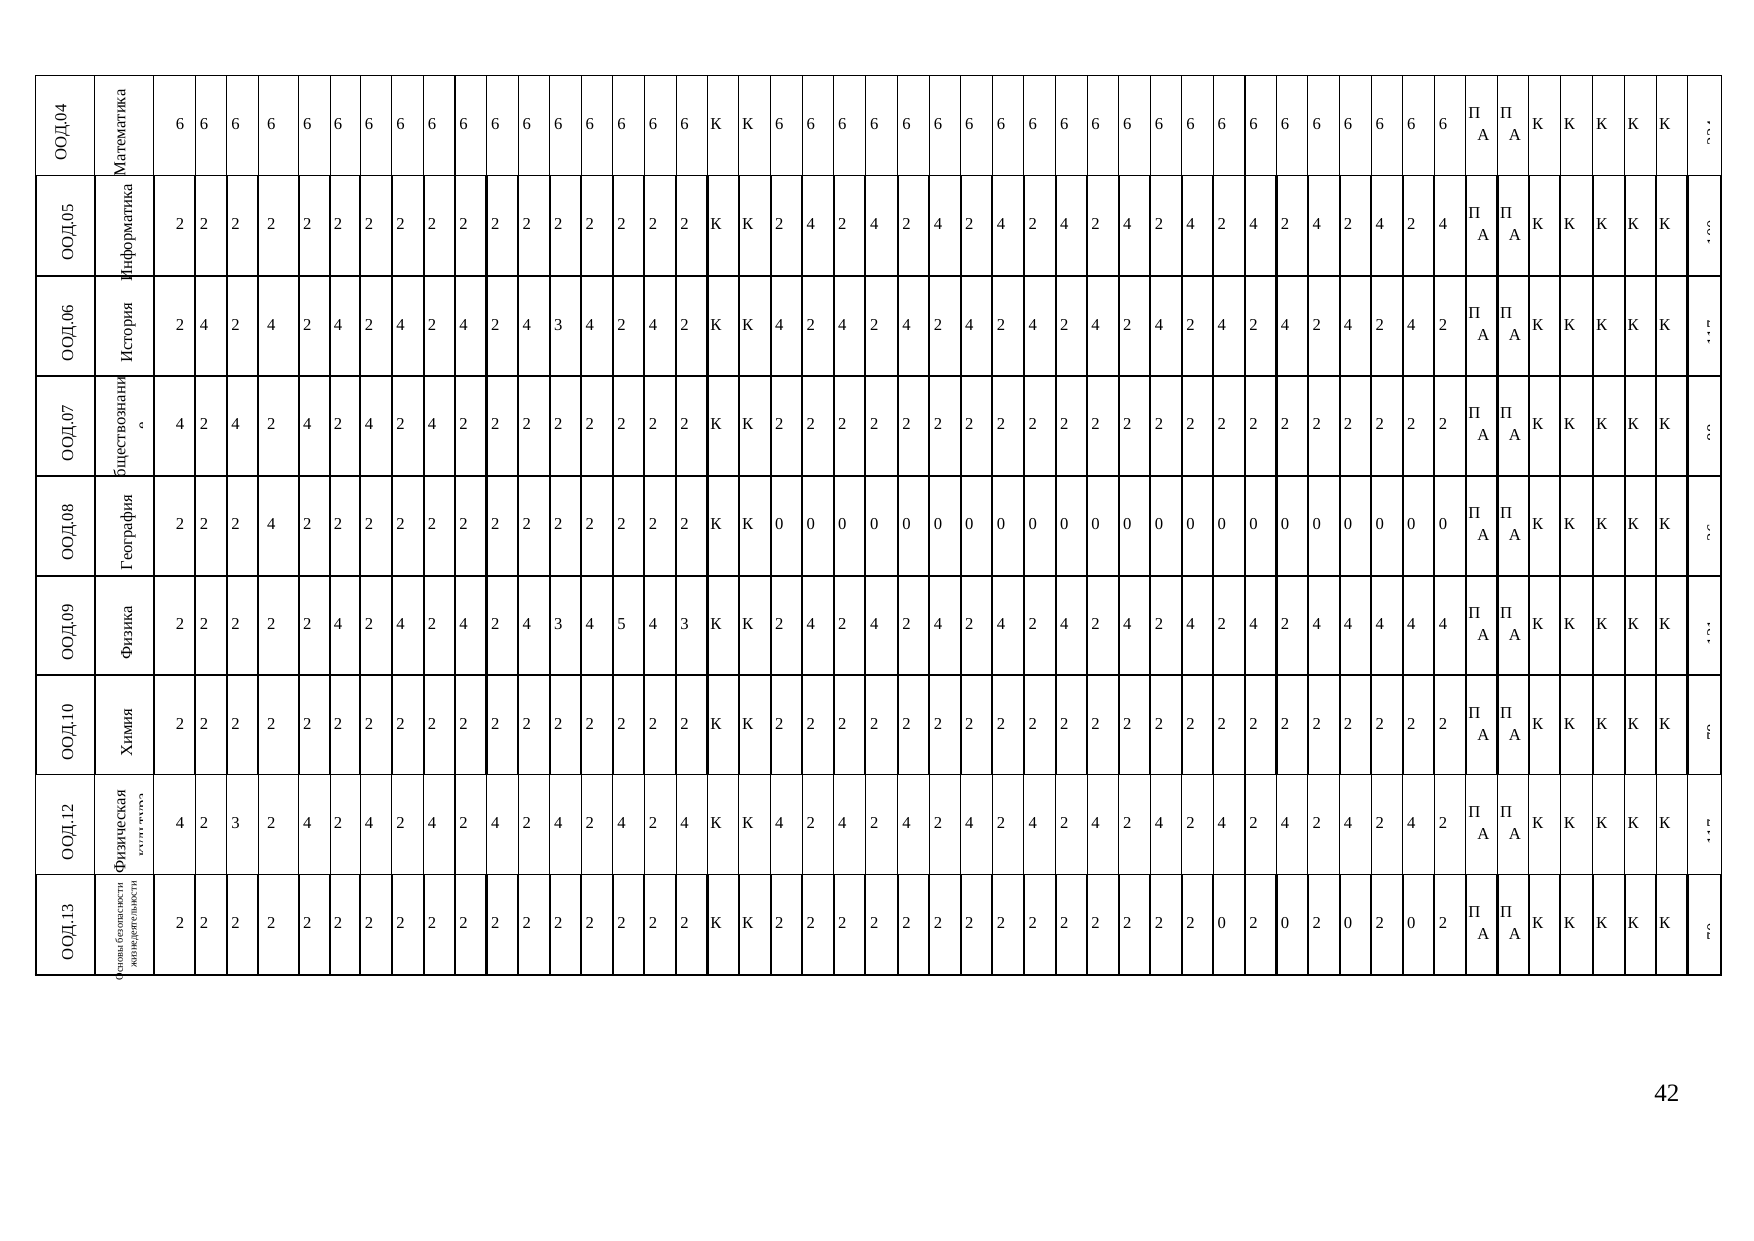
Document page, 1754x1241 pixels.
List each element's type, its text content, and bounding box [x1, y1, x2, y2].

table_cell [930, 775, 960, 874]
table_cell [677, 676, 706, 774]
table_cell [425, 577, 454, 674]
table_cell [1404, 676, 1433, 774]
table_cell 4 [1183, 176, 1212, 275]
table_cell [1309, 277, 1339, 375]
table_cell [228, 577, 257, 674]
table_cell 6 [613, 76, 644, 175]
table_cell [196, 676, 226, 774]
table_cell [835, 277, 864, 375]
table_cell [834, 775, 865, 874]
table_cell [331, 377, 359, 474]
table_cell 4 [393, 277, 423, 375]
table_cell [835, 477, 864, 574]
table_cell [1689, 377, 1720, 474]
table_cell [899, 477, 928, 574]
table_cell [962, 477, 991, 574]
table_cell 2 [425, 176, 454, 275]
table_cell К [1626, 176, 1655, 275]
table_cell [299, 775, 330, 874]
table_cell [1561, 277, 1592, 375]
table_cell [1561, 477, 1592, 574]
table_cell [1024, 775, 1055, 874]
table_cell 6 [1088, 76, 1118, 175]
table_cell 4 [456, 277, 485, 375]
table_cell К [709, 176, 738, 275]
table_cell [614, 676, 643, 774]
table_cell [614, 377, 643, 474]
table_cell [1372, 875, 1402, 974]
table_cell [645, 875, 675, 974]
table_cell К [739, 76, 770, 175]
table_cell ПА [1466, 76, 1497, 175]
table_cell 4 [1120, 176, 1149, 275]
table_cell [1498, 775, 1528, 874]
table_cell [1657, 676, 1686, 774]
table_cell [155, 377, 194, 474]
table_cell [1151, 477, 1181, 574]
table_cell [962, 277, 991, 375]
table_cell ПА [1467, 176, 1496, 275]
table_cell ПА [1499, 176, 1528, 275]
table_cell 2 [393, 176, 423, 275]
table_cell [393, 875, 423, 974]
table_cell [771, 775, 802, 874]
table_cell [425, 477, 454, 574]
table_cell 6 [1182, 76, 1213, 175]
table_cell 6 [1372, 76, 1402, 175]
table_cell 2 [155, 277, 194, 375]
table_cell К [1561, 176, 1592, 275]
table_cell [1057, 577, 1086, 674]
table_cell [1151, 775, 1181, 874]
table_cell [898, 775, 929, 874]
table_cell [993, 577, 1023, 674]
table_cell 100 [1689, 176, 1720, 275]
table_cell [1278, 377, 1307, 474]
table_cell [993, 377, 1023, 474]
table_cell К [1529, 76, 1560, 175]
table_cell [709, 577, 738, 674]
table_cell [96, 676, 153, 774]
table_cell 4 [1435, 176, 1465, 275]
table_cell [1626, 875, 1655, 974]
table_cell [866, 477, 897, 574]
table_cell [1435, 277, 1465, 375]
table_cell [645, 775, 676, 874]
table_cell 6 [487, 76, 518, 175]
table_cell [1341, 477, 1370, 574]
table_cell 6 [1403, 76, 1434, 175]
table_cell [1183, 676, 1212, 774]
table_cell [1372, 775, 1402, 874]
table_cell 2 [196, 176, 226, 275]
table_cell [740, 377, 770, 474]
table_cell 2 [488, 176, 517, 275]
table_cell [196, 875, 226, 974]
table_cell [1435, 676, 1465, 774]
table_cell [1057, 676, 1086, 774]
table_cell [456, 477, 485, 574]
table_cell ООД.04 [36, 76, 94, 175]
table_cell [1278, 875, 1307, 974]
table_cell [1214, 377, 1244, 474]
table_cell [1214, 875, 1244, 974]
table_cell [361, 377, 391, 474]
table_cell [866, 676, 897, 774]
table_cell 4 [331, 277, 359, 375]
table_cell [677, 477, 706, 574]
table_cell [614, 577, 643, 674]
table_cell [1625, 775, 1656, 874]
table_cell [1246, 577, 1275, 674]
table_cell 4 [930, 176, 960, 275]
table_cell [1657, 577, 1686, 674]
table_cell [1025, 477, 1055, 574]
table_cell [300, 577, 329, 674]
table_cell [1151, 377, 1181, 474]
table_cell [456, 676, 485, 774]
table_cell 2 [772, 176, 801, 275]
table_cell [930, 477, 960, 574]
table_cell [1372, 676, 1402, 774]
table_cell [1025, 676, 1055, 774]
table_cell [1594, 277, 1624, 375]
table_cell 2 [155, 176, 194, 275]
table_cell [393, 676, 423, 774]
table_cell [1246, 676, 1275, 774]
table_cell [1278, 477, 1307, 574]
table_cell 6 [677, 76, 707, 175]
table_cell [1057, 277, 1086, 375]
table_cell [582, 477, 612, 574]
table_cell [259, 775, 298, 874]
table_cell 6 [582, 76, 612, 175]
table_cell 6 [1056, 76, 1087, 175]
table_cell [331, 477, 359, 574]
table_cell 6 [645, 76, 676, 175]
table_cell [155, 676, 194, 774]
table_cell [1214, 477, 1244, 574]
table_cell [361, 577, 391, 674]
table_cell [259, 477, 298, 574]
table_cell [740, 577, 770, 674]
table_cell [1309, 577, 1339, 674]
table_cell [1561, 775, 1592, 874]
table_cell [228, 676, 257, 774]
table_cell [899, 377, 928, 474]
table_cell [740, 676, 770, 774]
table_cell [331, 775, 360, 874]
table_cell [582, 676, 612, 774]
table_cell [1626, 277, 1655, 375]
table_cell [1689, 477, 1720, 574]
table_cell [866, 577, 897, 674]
table_cell К [1657, 176, 1686, 275]
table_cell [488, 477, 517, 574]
table_cell 2 [300, 176, 329, 275]
table_cell 2 [488, 277, 517, 375]
table_cell Информатика [96, 176, 153, 275]
table_cell 2 [1341, 176, 1370, 275]
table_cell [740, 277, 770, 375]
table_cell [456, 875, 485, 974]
table_cell 2 [1278, 176, 1307, 275]
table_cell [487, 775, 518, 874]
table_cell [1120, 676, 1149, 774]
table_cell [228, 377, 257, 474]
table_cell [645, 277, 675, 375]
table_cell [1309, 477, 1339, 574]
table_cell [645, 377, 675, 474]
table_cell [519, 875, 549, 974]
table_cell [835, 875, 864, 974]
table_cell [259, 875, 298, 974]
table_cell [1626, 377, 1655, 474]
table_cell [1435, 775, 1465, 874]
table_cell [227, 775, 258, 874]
table_cell 6 [898, 76, 929, 175]
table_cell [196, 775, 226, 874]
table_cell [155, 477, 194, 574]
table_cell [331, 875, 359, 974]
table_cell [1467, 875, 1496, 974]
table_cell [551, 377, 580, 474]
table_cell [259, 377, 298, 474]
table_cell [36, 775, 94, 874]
table_cell 4 [1246, 176, 1275, 275]
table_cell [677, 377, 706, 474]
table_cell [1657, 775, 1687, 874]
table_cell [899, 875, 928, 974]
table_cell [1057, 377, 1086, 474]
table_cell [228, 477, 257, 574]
table_cell 6 [803, 76, 833, 175]
table_cell 6 [331, 76, 360, 175]
table_cell 6 [993, 76, 1023, 175]
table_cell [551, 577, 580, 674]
table_cell 4 [866, 176, 897, 275]
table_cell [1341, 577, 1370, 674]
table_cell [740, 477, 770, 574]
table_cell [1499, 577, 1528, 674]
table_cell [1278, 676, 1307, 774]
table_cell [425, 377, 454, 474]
table_cell 2 [962, 176, 991, 275]
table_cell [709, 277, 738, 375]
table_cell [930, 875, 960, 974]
table_cell 6 [930, 76, 960, 175]
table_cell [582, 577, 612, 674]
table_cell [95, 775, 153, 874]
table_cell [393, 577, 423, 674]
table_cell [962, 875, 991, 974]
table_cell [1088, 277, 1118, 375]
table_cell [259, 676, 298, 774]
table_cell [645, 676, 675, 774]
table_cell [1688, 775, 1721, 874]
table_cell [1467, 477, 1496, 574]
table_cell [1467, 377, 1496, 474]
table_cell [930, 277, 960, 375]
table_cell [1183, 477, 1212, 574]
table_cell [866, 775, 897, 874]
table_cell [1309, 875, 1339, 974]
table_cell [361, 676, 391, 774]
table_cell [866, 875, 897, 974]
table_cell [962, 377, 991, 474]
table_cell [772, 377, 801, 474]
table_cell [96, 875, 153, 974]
table_cell 2 [1088, 176, 1118, 275]
table_cell 2 [228, 277, 257, 375]
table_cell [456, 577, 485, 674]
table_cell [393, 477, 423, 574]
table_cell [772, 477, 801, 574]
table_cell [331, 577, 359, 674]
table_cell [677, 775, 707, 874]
table_cell 2 [456, 176, 485, 275]
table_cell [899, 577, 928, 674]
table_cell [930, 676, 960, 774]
table_cell Математика [95, 76, 153, 175]
table_cell 6 [227, 76, 258, 175]
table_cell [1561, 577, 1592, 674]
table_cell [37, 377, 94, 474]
table_cell 3 [551, 277, 580, 375]
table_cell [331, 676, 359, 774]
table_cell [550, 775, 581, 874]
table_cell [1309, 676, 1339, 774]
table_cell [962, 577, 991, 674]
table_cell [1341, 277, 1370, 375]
table_cell 2 [228, 176, 257, 275]
table_cell 4 [1309, 176, 1339, 275]
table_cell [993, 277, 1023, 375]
table_cell 6 [1024, 76, 1055, 175]
table_cell К [1530, 176, 1559, 275]
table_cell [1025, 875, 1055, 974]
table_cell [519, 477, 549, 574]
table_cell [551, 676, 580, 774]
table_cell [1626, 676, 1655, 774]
table_cell ПА [1498, 76, 1528, 175]
table_cell 2 [425, 277, 454, 375]
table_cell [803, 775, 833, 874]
table_cell 4 [582, 277, 612, 375]
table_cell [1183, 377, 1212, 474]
table_cell К [1593, 76, 1624, 175]
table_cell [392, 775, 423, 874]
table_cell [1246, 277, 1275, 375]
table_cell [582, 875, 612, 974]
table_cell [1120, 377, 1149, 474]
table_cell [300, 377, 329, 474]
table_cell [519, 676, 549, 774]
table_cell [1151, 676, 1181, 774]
table_cell 6 [196, 76, 226, 175]
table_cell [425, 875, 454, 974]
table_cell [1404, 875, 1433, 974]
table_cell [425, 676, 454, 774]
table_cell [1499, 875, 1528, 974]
table_cell 2 [835, 176, 864, 275]
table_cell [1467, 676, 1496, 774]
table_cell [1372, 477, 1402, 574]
table_cell 2 [1404, 176, 1433, 275]
table_cell 6 [392, 76, 423, 175]
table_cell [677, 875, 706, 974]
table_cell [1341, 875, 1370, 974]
table_cell 4 [196, 277, 226, 375]
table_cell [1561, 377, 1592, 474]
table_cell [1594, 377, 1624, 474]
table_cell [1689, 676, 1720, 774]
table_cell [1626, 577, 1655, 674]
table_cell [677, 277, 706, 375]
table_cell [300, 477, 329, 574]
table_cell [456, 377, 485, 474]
table_cell 4 [803, 176, 833, 275]
table_cell 6 [1308, 76, 1339, 175]
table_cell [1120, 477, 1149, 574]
table_cell 2 [331, 176, 359, 275]
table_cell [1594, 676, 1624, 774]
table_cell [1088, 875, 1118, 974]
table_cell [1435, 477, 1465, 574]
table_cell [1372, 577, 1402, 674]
table_cell 6 [456, 76, 486, 175]
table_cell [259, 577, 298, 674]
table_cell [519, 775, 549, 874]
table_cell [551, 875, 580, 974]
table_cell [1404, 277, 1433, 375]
table_cell 6 [1119, 76, 1150, 175]
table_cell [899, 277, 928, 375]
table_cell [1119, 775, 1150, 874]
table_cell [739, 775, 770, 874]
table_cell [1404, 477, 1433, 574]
table_cell 6 [961, 76, 992, 175]
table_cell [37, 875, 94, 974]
table_cell 2 [361, 277, 391, 375]
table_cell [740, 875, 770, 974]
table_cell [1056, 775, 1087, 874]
table_cell 6 [1151, 76, 1181, 175]
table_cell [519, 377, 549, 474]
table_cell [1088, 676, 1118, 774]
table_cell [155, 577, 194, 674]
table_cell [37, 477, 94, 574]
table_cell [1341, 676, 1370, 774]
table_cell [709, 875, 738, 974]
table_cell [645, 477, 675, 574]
table_cell 2 [361, 176, 391, 275]
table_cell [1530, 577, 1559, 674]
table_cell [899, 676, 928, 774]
table_cell 2 [300, 277, 329, 375]
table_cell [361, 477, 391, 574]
table_cell 6 [361, 76, 391, 175]
table_cell История [96, 277, 153, 375]
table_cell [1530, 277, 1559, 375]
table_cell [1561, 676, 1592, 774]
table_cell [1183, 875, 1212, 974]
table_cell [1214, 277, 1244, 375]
table_cell 6 [1214, 76, 1244, 175]
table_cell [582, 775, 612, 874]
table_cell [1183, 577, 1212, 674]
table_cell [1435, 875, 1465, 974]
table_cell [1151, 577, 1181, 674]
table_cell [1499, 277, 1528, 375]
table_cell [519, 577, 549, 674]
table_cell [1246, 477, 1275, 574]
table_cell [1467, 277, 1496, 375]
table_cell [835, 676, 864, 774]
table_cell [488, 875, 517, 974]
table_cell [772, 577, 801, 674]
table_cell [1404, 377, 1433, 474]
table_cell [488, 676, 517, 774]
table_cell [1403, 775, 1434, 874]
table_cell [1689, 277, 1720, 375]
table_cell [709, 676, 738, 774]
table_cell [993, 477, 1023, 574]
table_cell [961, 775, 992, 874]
table_cell 6 [1277, 76, 1307, 175]
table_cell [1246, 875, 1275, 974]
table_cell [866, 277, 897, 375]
table_cell 6 [771, 76, 802, 175]
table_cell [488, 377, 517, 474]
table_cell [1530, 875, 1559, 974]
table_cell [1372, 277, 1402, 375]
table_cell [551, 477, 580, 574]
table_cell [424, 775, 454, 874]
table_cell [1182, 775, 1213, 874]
table_cell 2 [899, 176, 928, 275]
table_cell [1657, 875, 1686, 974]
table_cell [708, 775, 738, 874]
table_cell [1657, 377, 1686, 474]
table_cell К [740, 176, 770, 275]
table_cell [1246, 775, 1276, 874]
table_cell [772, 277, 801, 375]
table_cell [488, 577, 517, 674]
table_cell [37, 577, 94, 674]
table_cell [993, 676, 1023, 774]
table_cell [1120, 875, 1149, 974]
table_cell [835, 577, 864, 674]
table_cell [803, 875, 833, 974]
table_cell К [1561, 76, 1592, 175]
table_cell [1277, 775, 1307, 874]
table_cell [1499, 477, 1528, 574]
table_cell 6 [424, 76, 454, 175]
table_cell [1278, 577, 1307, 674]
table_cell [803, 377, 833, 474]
table_cell 2 [259, 176, 298, 275]
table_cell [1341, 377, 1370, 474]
table_cell 6 [834, 76, 865, 175]
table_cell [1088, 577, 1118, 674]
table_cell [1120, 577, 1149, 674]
table_cell 6 [259, 76, 298, 175]
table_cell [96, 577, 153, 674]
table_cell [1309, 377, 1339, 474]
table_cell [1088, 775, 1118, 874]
table_cell 2 [614, 176, 643, 275]
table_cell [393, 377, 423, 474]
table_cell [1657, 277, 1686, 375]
table_cell 4 [519, 277, 549, 375]
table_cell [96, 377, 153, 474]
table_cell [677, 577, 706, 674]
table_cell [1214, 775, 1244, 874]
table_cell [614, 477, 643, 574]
table_cell 2 [614, 277, 643, 375]
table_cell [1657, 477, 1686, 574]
table_cell ООД.06 [37, 277, 94, 375]
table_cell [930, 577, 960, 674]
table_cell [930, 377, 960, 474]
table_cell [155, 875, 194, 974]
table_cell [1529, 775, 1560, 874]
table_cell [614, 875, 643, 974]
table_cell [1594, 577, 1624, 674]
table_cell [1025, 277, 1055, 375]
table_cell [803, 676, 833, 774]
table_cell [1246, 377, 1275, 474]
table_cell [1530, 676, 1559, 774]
table_cell 4 [1057, 176, 1086, 275]
table_cell 234 [1688, 76, 1721, 175]
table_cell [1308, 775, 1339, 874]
table_cell 2 [519, 176, 549, 275]
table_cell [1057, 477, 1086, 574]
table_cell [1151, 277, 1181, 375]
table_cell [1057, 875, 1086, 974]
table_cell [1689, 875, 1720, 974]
table_cell 4 [1372, 176, 1402, 275]
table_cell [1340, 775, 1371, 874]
table_cell 4 [993, 176, 1023, 275]
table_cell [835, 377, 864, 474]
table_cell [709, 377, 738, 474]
table_cell 2 [1025, 176, 1055, 275]
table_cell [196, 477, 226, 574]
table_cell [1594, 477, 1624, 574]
table_cell 6 [154, 76, 195, 175]
table_cell 6 [519, 76, 549, 175]
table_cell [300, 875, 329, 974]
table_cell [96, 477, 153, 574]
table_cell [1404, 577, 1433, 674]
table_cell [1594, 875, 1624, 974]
table_cell 6 [1435, 76, 1465, 175]
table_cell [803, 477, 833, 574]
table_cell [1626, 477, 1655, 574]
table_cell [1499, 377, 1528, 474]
table_cell 4 [259, 277, 298, 375]
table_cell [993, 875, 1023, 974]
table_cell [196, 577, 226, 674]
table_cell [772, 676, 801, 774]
table_cell ООД.05 [37, 176, 94, 275]
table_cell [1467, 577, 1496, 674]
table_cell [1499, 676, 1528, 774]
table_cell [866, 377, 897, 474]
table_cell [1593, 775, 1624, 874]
table_cell 2 [677, 176, 706, 275]
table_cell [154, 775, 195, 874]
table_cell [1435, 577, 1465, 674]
table_cell К [1657, 76, 1687, 175]
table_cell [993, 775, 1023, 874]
table_cell 6 [1246, 76, 1276, 175]
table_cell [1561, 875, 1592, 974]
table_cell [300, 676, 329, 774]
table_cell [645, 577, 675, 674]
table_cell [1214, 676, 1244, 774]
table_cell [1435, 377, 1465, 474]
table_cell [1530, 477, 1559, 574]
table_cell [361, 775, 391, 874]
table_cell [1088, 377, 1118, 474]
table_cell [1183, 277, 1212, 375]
table_cell 2 [1214, 176, 1244, 275]
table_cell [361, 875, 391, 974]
table_cell К [708, 76, 738, 175]
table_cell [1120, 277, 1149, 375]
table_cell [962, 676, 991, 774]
table_cell К [1594, 176, 1624, 275]
table_cell 2 [582, 176, 612, 275]
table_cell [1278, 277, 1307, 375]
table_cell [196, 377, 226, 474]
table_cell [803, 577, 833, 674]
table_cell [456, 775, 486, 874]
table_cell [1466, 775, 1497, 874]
table_cell 6 [1340, 76, 1371, 175]
table_cell 6 [866, 76, 897, 175]
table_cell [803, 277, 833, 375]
table_cell 6 [550, 76, 581, 175]
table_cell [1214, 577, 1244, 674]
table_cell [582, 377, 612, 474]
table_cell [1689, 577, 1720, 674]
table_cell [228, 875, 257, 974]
table_cell 2 [645, 176, 675, 275]
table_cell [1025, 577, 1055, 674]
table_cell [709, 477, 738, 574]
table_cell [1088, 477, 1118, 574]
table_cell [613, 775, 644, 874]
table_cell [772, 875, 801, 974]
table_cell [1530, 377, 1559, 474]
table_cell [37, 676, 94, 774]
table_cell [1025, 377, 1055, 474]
table_cell 6 [299, 76, 330, 175]
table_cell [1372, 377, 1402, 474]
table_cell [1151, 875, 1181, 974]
table_cell 2 [551, 176, 580, 275]
table_cell К [1625, 76, 1656, 175]
table_cell 2 [1151, 176, 1181, 275]
